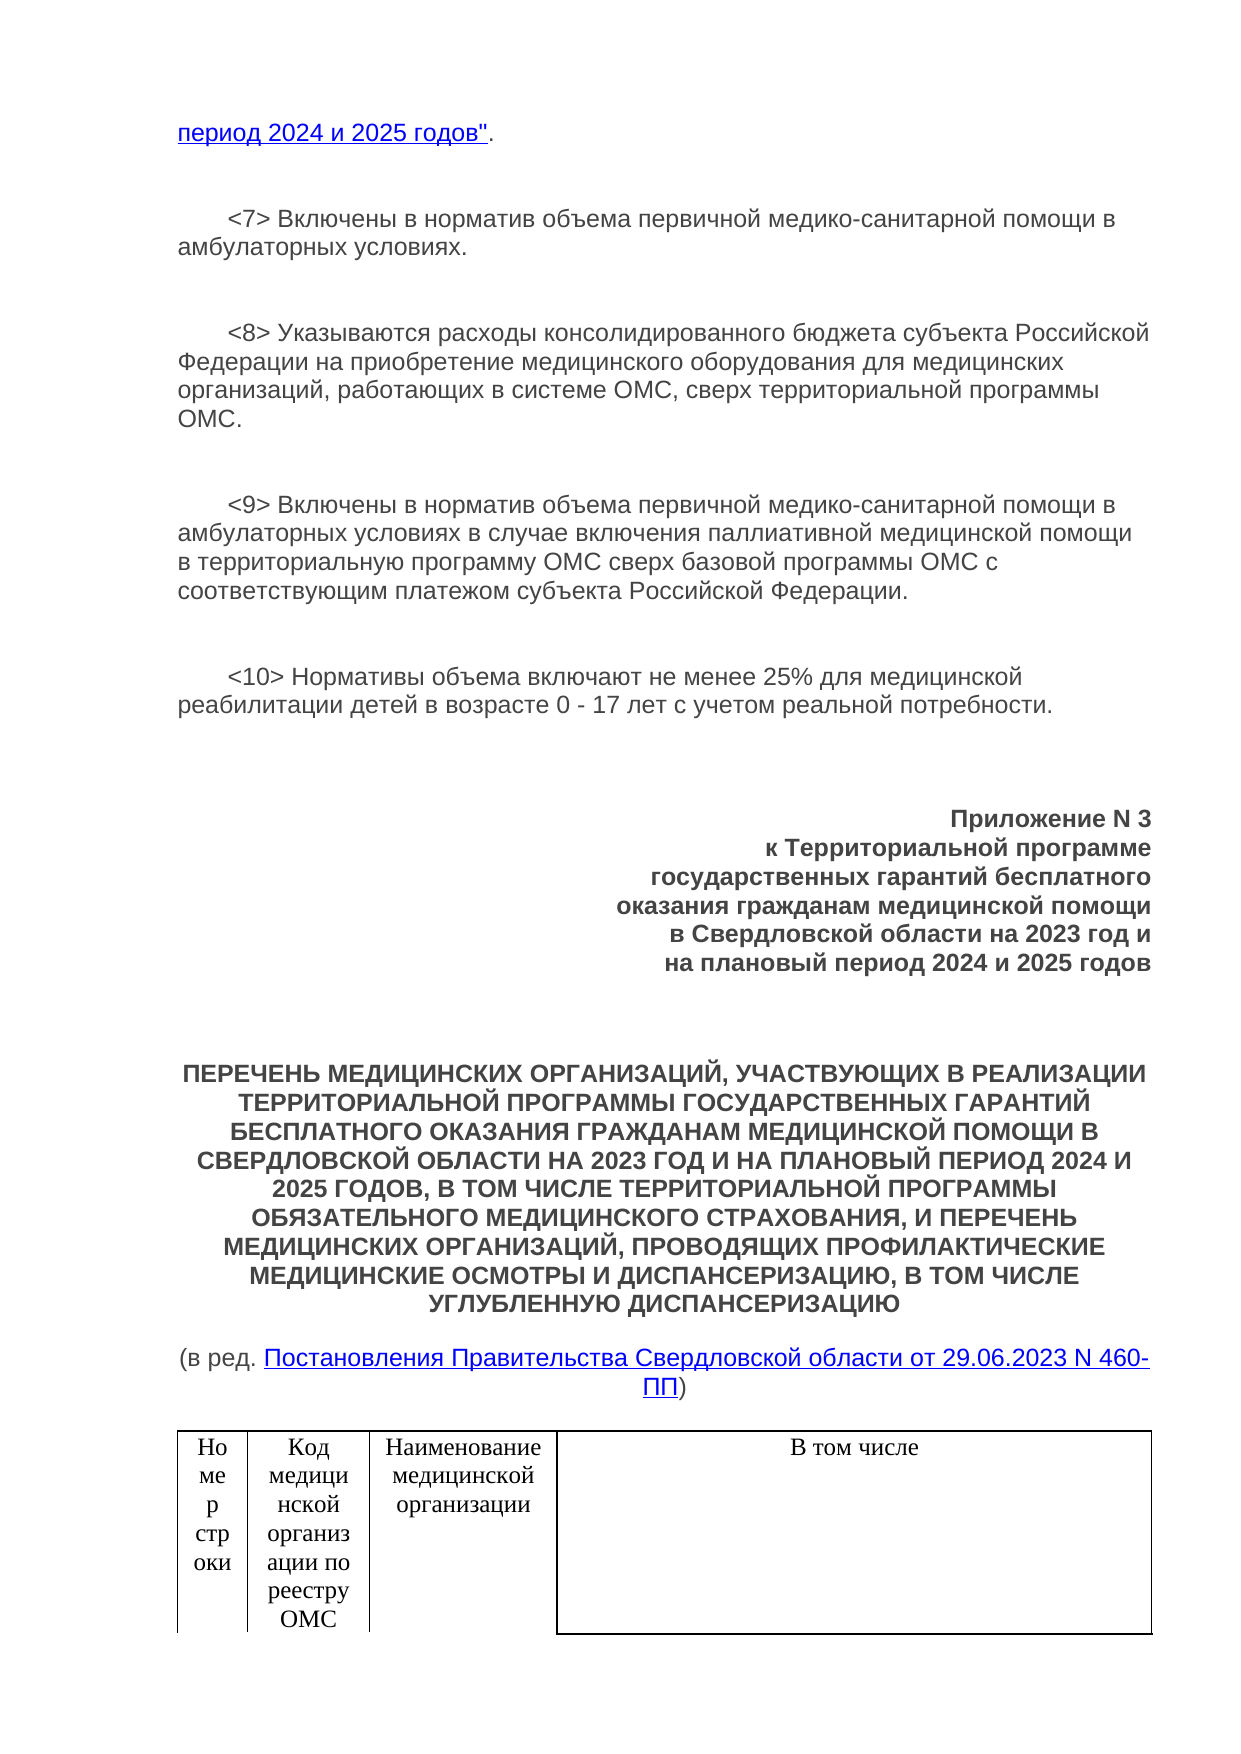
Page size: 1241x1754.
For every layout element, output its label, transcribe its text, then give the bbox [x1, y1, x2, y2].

text <7> Включены в норматив объема первичной медико-санитарной помощи в амбулаторных условиях. [177, 204, 1152, 289]
text (в ред. Постановления Правительства Свердловской области от 29.06.2023 N 460-ПП) [177, 1343, 1152, 1429]
table_cell Номер строки [178, 1432, 247, 1633]
table_cell Наименование медицинской организации [370, 1432, 556, 1633]
text ПЕРЕЧЕНЬ МЕДИЦИНСКИХ ОРГАНИЗАЦИЙ, УЧАСТВУЮЩИХ В РЕАЛИЗАЦИИ ТЕРРИТОРИАЛЬНОЙ ПРОГРАММЫ ГОСУДАРСТВЕННЫХ ГАРАНТИЙ БЕСПЛАТНОГО ОКАЗАНИЯ ГРАЖДАНАМ МЕДИЦИНСКОЙ ПОМОЩИ В СВЕРДЛОВСКОЙ ОБЛАСТИ НА 2023 ГОД И НА ПЛАНОВЫЙ ПЕРИОД 2024 И 2025 ГОДОВ, В ТОМ ЧИСЛЕ ТЕРРИТОРИАЛЬНОЙ ПРОГРАММЫ ОБЯЗАТЕЛЬНОГО МЕДИЦИНСКОГО СТРАХОВАНИЯ, И ПЕРЕЧЕНЬ МЕДИЦИНСКИХ ОРГАНИЗАЦИЙ, ПРОВОДЯЩИХ ПРОФИЛАКТИЧЕСКИЕ МЕДИЦИНСКИЕ ОСМОТРЫ И ДИСПАНСЕРИЗАЦИЮ, В ТОМ ЧИСЛЕ УГЛУБЛЕННУЮ ДИСПАНСЕРИЗАЦИЮ [177, 1002, 1152, 1318]
text <9> Включены в норматив объема первичной медико-санитарной помощи в амбулаторных условиях в случае включения паллиативной медицинской помощи в территориальную программу ОМС сверх базовой программы ОМС с соответствующим платежом субъекта Российской Федерации. [177, 490, 1152, 633]
table_cell В том числе [558, 1432, 1151, 1633]
table_cell Код медицинской организации по реестру ОМС [248, 1432, 369, 1633]
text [177, 118, 1152, 175]
text Приложение N 3 к Территориальной программе государственных гарантий бесплатного оказания гражданам медицинской помощи в Свердловской области на 2023 год и на плановый период 2024 и 2025 годов [177, 747, 1152, 977]
text <8> Указываются расходы консолидированного бюджета субъекта Российской Федерации на приобретение медицинского оборудования для медицинских организаций, работающих в системе ОМС, сверх территориальной программы ОМС. [177, 318, 1152, 461]
text <10> Нормативы объема включают не менее 25% для медицинской реабилитации детей в возрасте 0 - 17 лет с учетом реальной потребности. [177, 661, 1152, 747]
